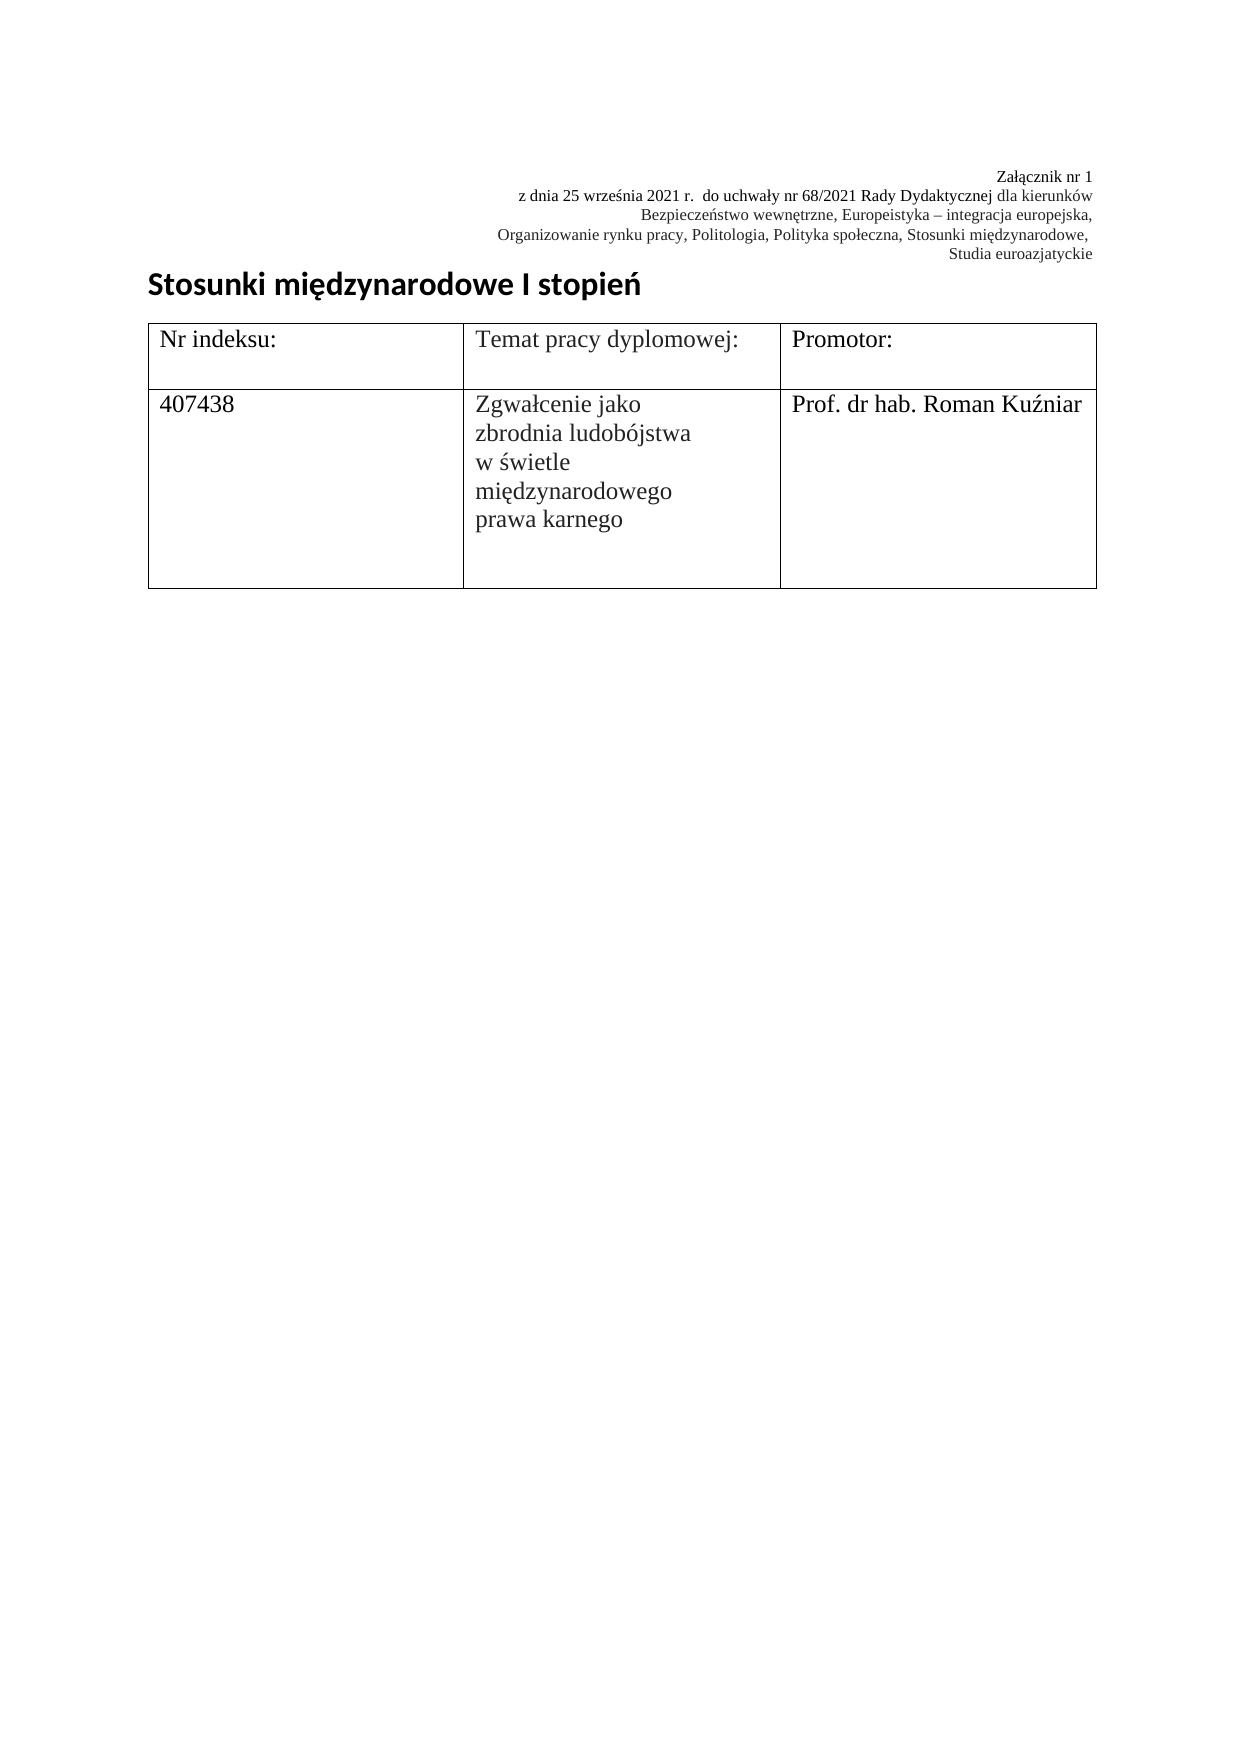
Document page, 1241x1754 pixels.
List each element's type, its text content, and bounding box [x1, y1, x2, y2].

table_cell Zgwałcenie jako zbrodnia ludobójstwa w świetle międzynarodowego prawa karnego [464, 390, 780, 588]
table_header Promotor: [781, 324, 1096, 388]
text Stosunki międzynarodowe I stopień [148, 263, 1093, 303]
text Załącznik nr 1 [148, 167, 1093, 186]
table_cell 407438 [149, 390, 463, 588]
table_cell Prof. dr hab. Roman Kuźniar [781, 390, 1096, 588]
table_header Nr indeksu: [149, 324, 463, 388]
text Organizowanie rynku pracy, Politologia, Polityka społeczna, Stosunki międzynarodowe, Studia euroazjatyckie [443, 224, 1093, 263]
text z dnia 25 września 2021 r. do uchwały nr 68/2021 Rady Dydaktycznej dla kierunków [148, 186, 1093, 205]
text Bezpieczeństwo wewnętrzne, Europeistyka – integracja europejska, [148, 205, 1093, 224]
table_header Temat pracy dyplomowej: [464, 324, 780, 388]
